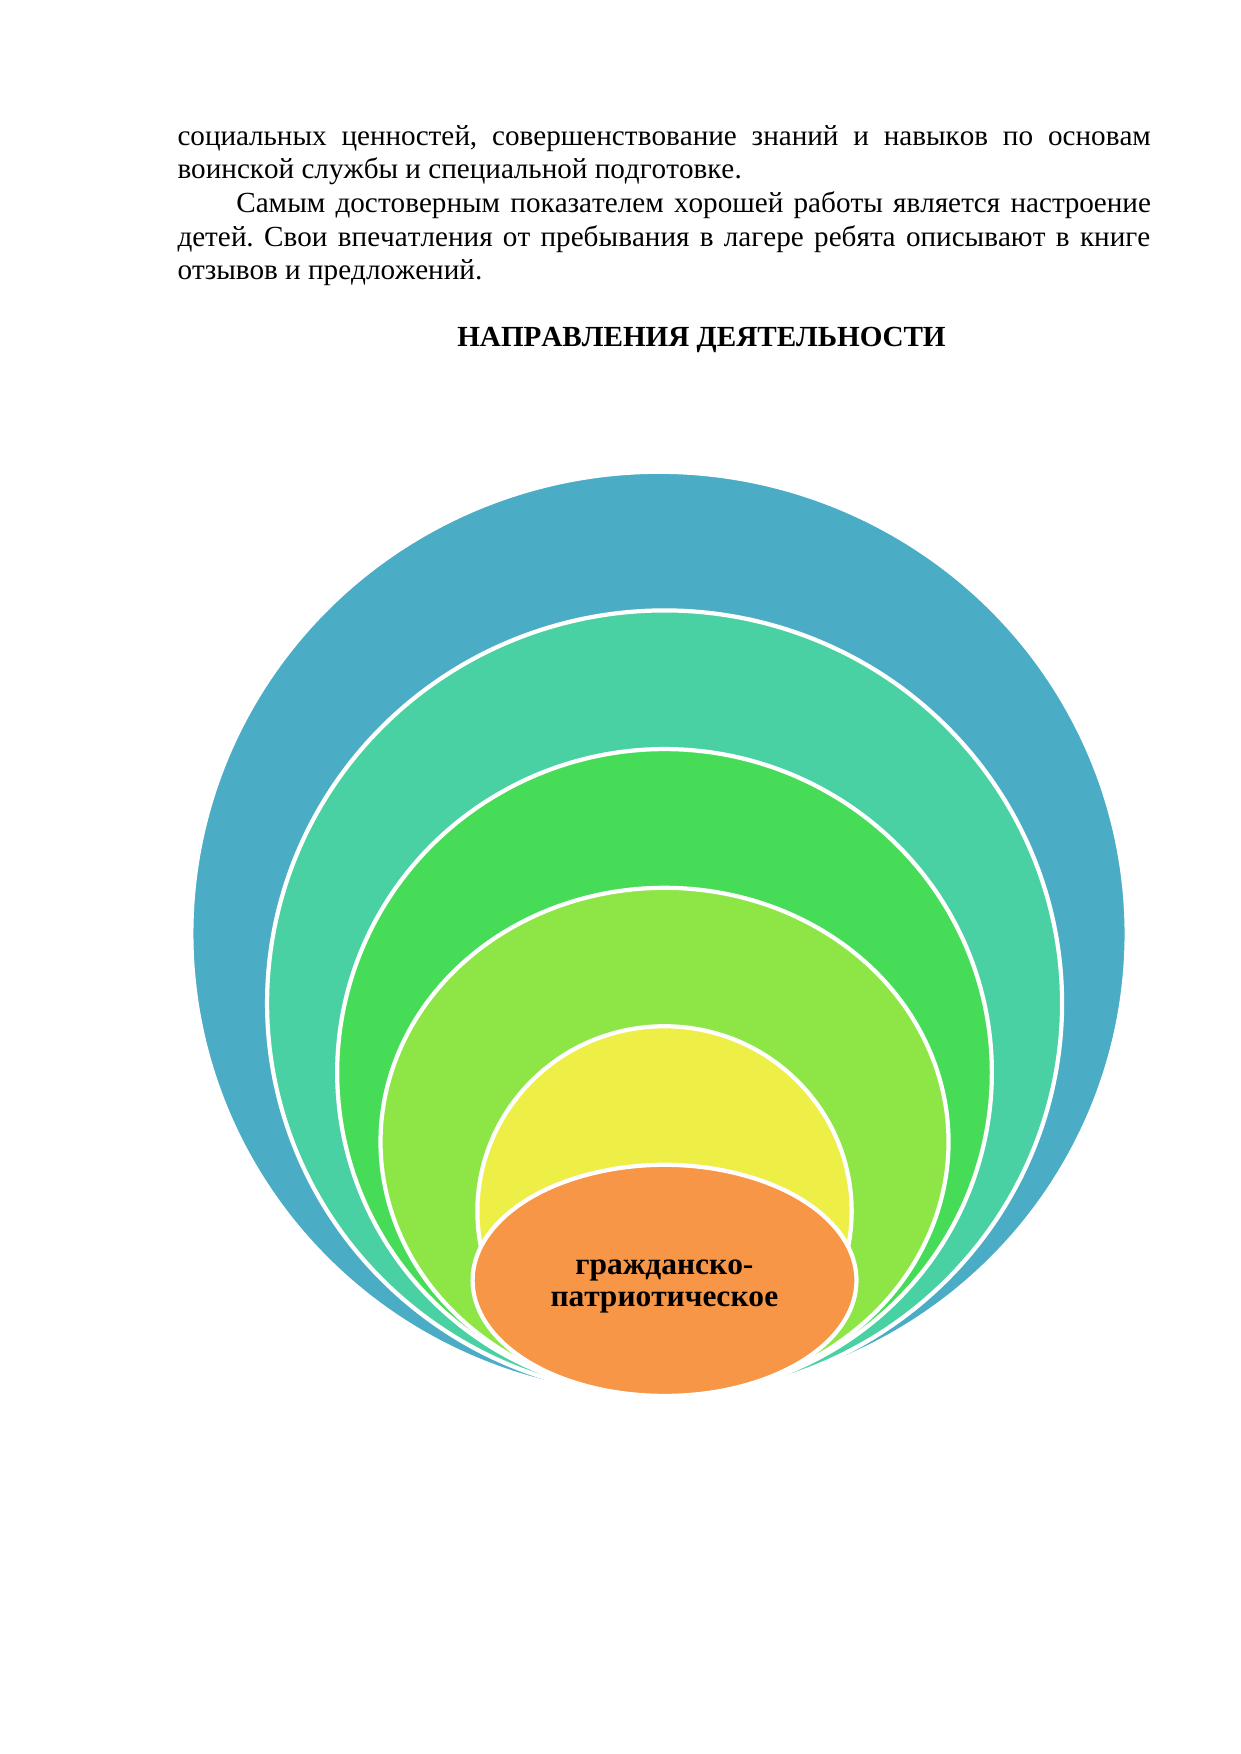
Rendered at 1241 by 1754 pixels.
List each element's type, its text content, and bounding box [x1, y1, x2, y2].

text Самым достоверным показателем хорошей работы является настроение детей. Свои впечатления от пребывания в лагере ребята описывают в книге отзывов и предложений. [177, 185, 1152, 286]
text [177, 118, 1152, 185]
text НАПРАВЛЕНИЯ ДЕЯТЕЛЬНОСТИ [177, 319, 1152, 353]
